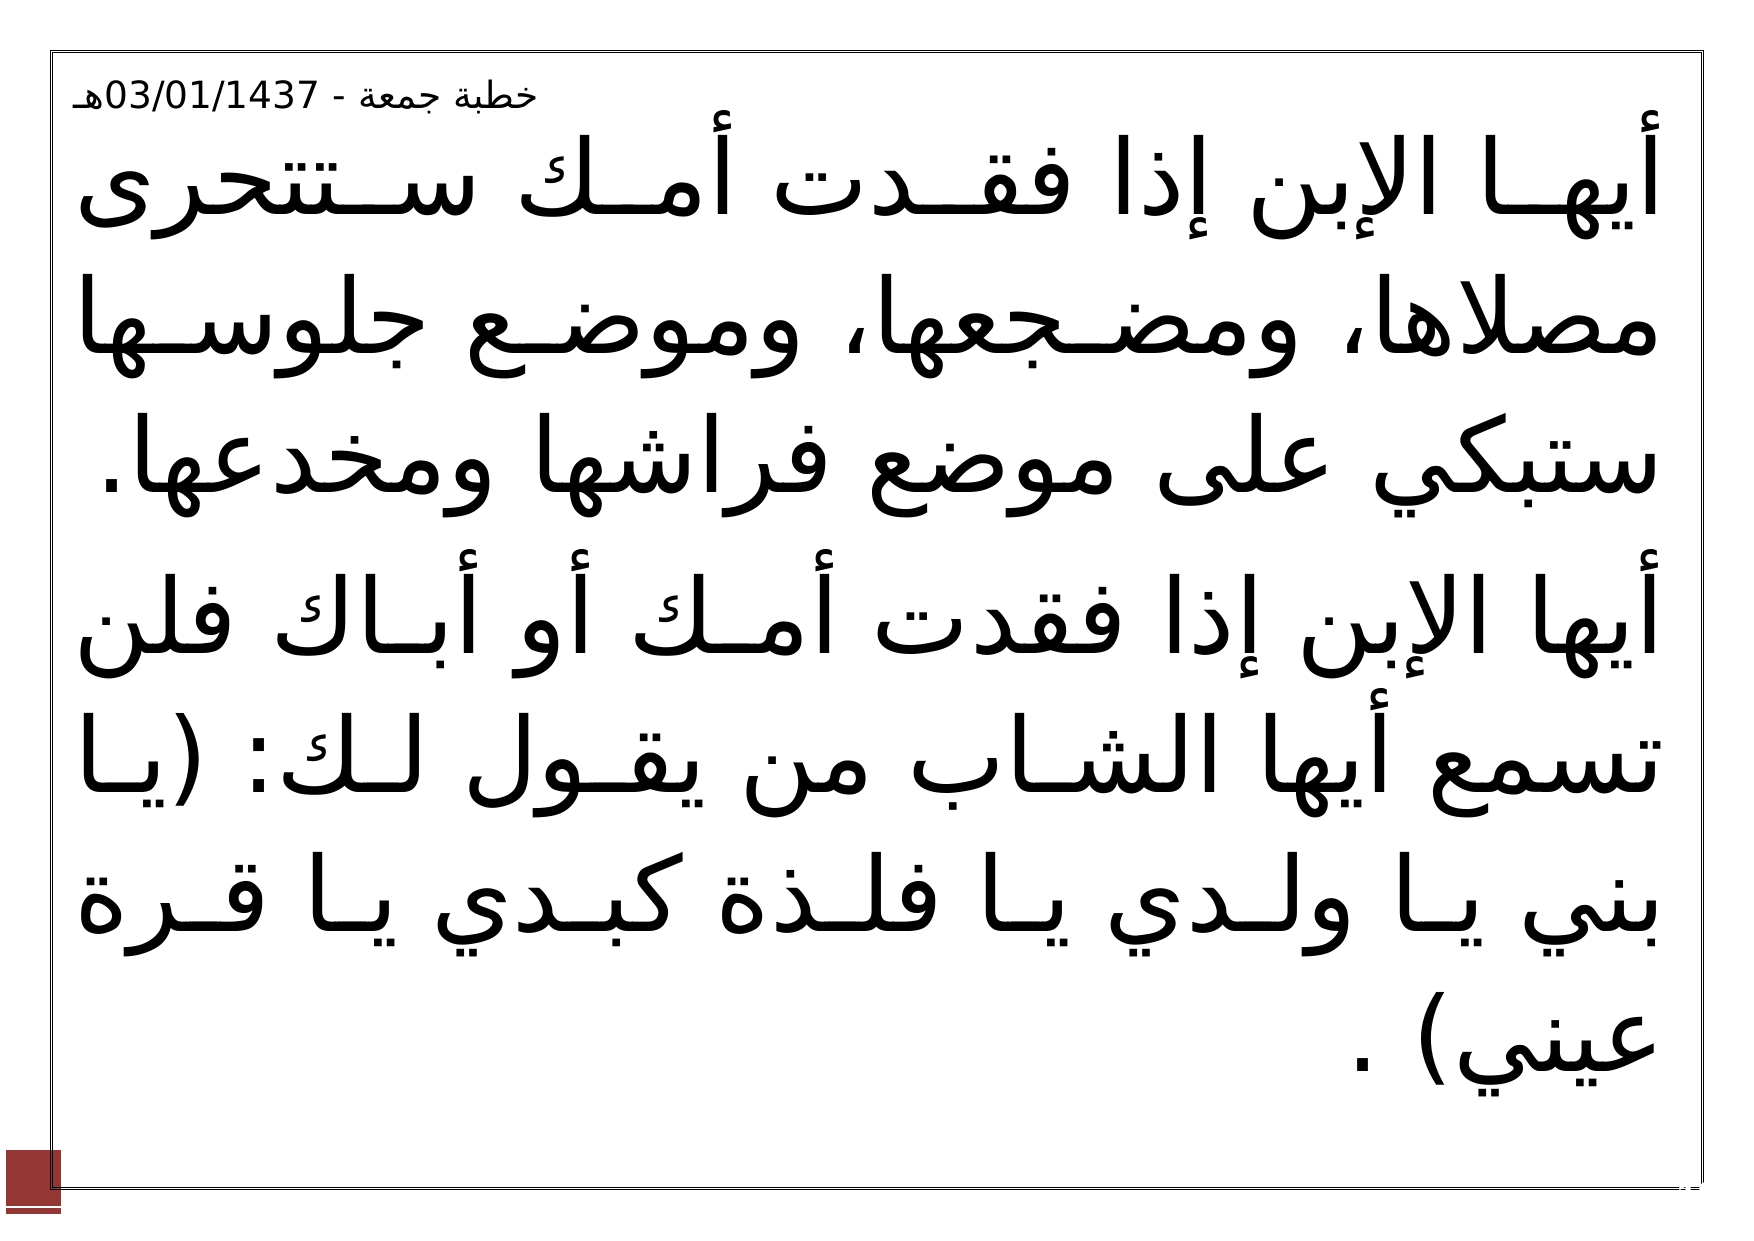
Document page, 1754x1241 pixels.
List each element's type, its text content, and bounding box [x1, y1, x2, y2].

text أيها الإبن إذا فقدت أمك ستتحرى مصلاها، ومضجعها، وموضع جلوسها ستبكي على موضع فراشها ومخدعها. [74, 117, 1665, 517]
text أيها الإبن إذا فقدت أمك أو أباك فلن تسمع أيها الشاب من يقول لك: (يا بني يا ولدي يا فلذة كبدي يا قرة عيني) . [74, 556, 1665, 1096]
